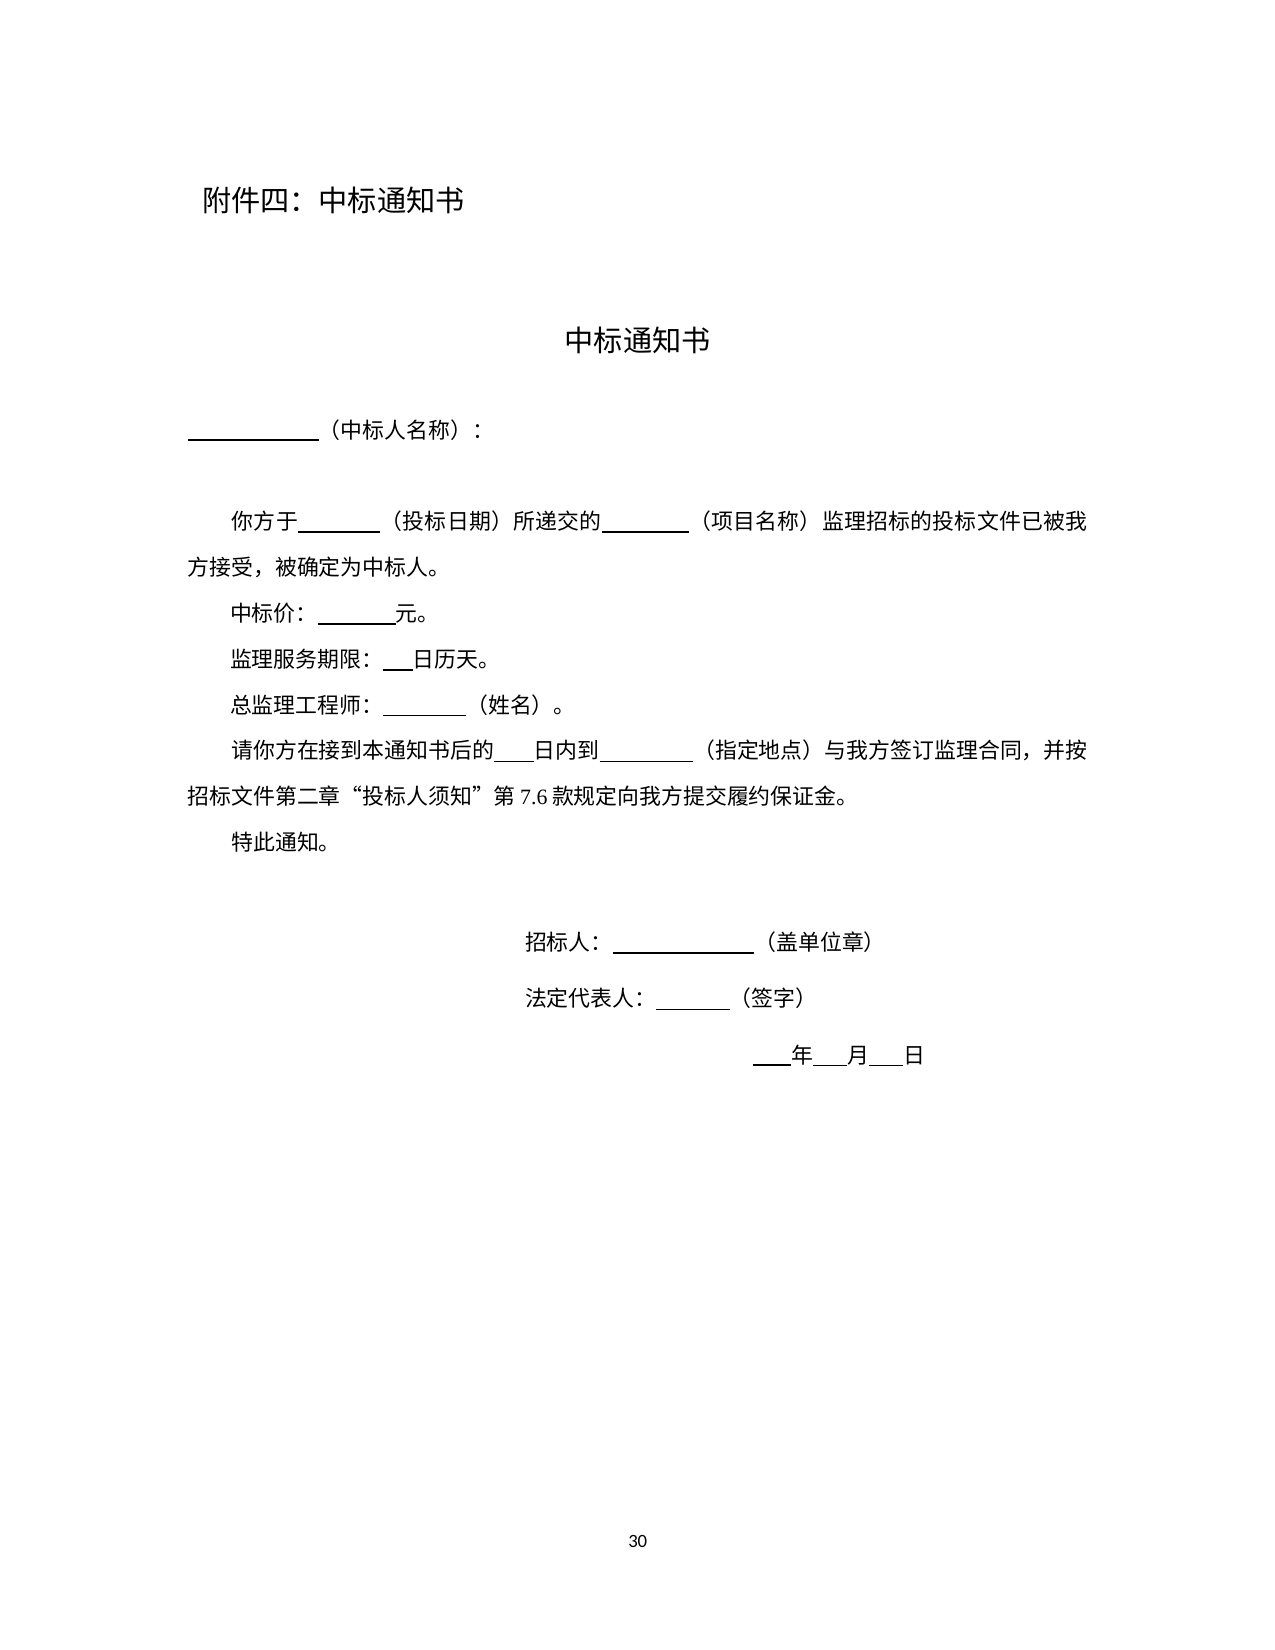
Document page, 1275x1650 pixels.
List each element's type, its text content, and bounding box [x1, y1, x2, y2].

text 特此通知。 [187, 814, 1087, 860]
text 中标价： 元。 [187, 585, 1087, 631]
text 请你方在接到本通知书后的 日内到 （指定地点）与我方签订监理合同，并按招标文件第二章“投标人须知”第7.6款规定向我方提交履约保证金。 [187, 722, 1087, 814]
text 你方于 （投标日期）所递交的 （项目名称）监理招标的投标文件已被我方接受，被确定为中标人。 [187, 493, 1087, 585]
subtitle 附件四：中标通知书 [187, 177, 1087, 219]
text 年 月 日 [187, 1018, 1087, 1074]
text （中标人名称）： [187, 401, 1087, 447]
text 监理服务期限： 日历天。 [187, 631, 1087, 676]
text 中标通知书 [187, 318, 1087, 360]
text 总监理工程师： （姓名）。 [187, 676, 1087, 722]
text 招标人： （盖单位章） [187, 906, 1087, 962]
text 法定代表人： （签字） [187, 962, 1087, 1018]
